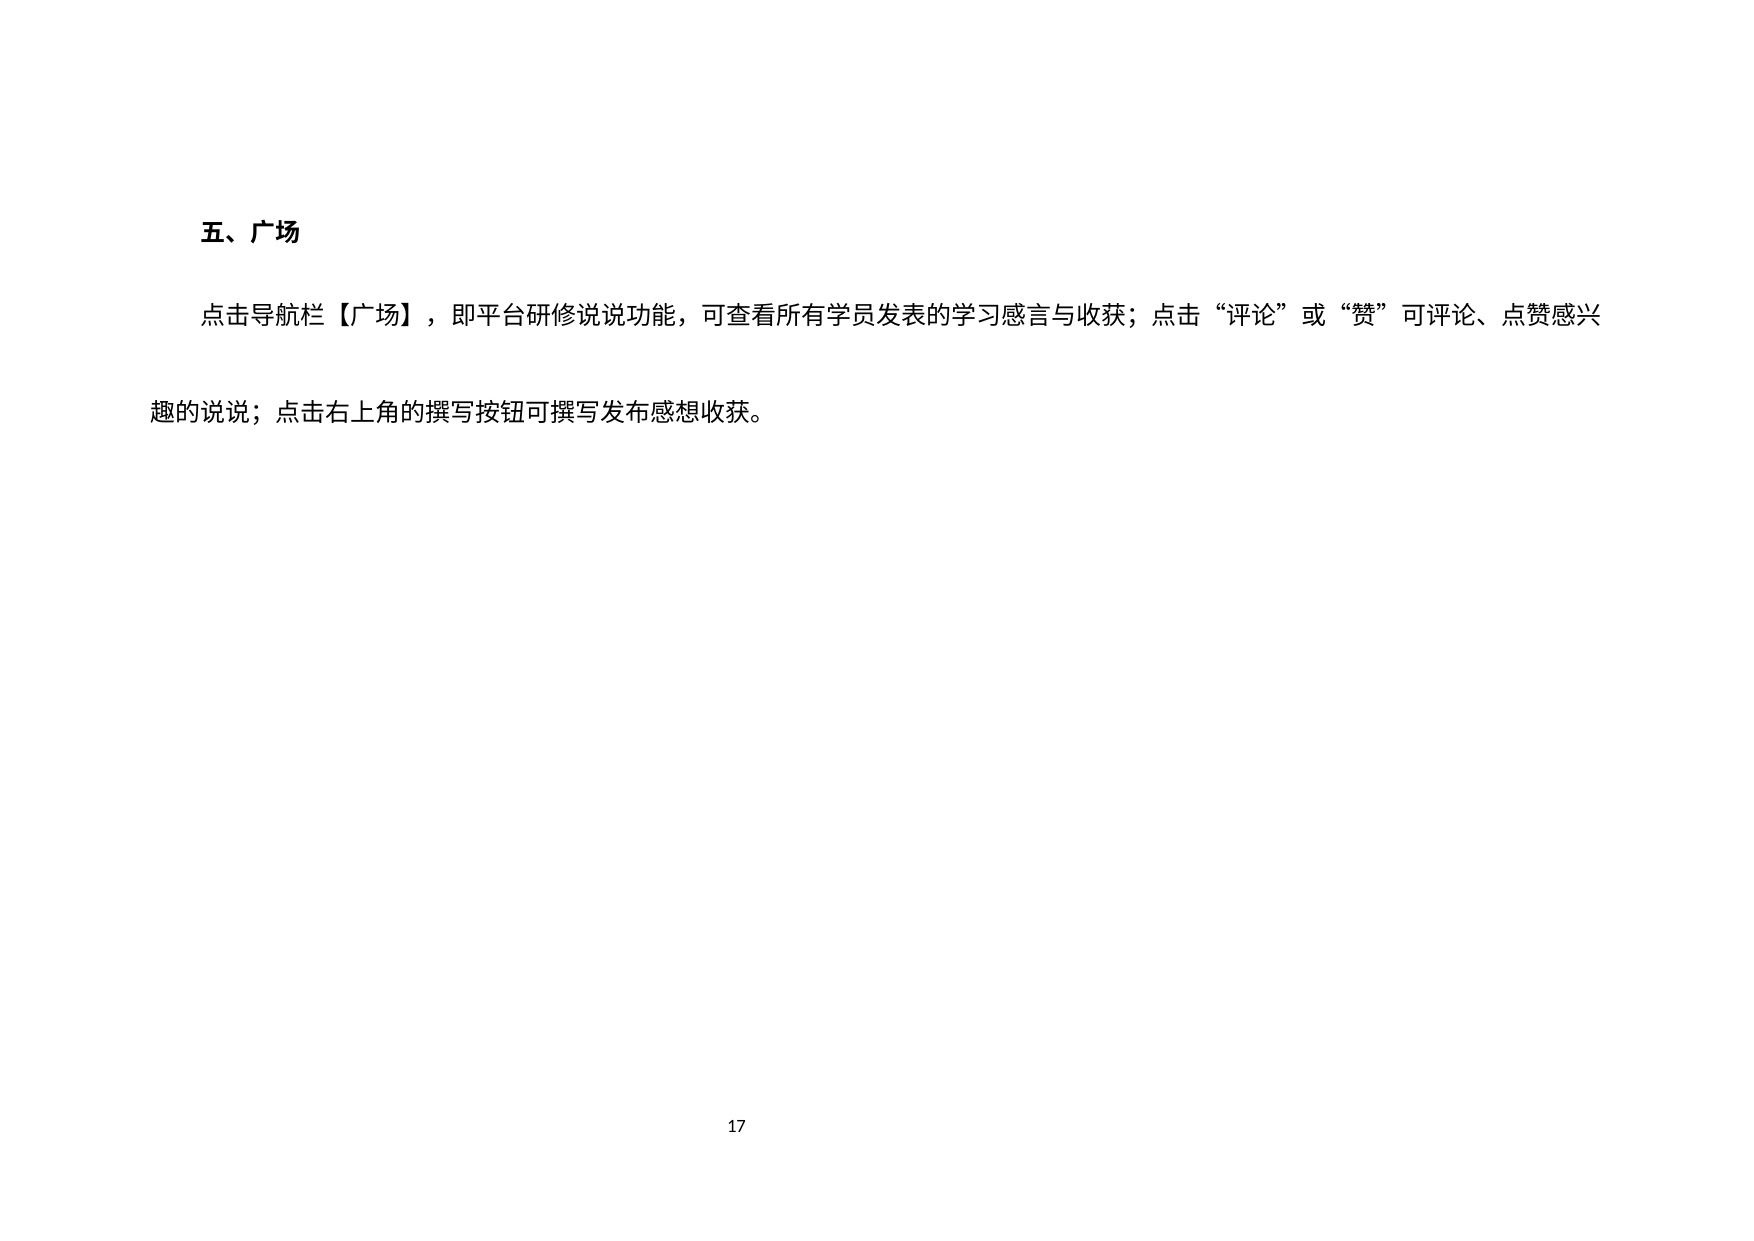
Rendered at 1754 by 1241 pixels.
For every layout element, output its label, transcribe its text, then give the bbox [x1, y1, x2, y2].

text 五、广场 [150, 198, 1604, 263]
text 点击导航栏【广场】，即平台研修说说功能，可查看所有学员发表的学习感言与收获；点击“评论”或“赞”可评论、点赞感兴趣的说说；点击右上角的撰写按钮可撰写发布感想收获。 [150, 281, 1604, 443]
